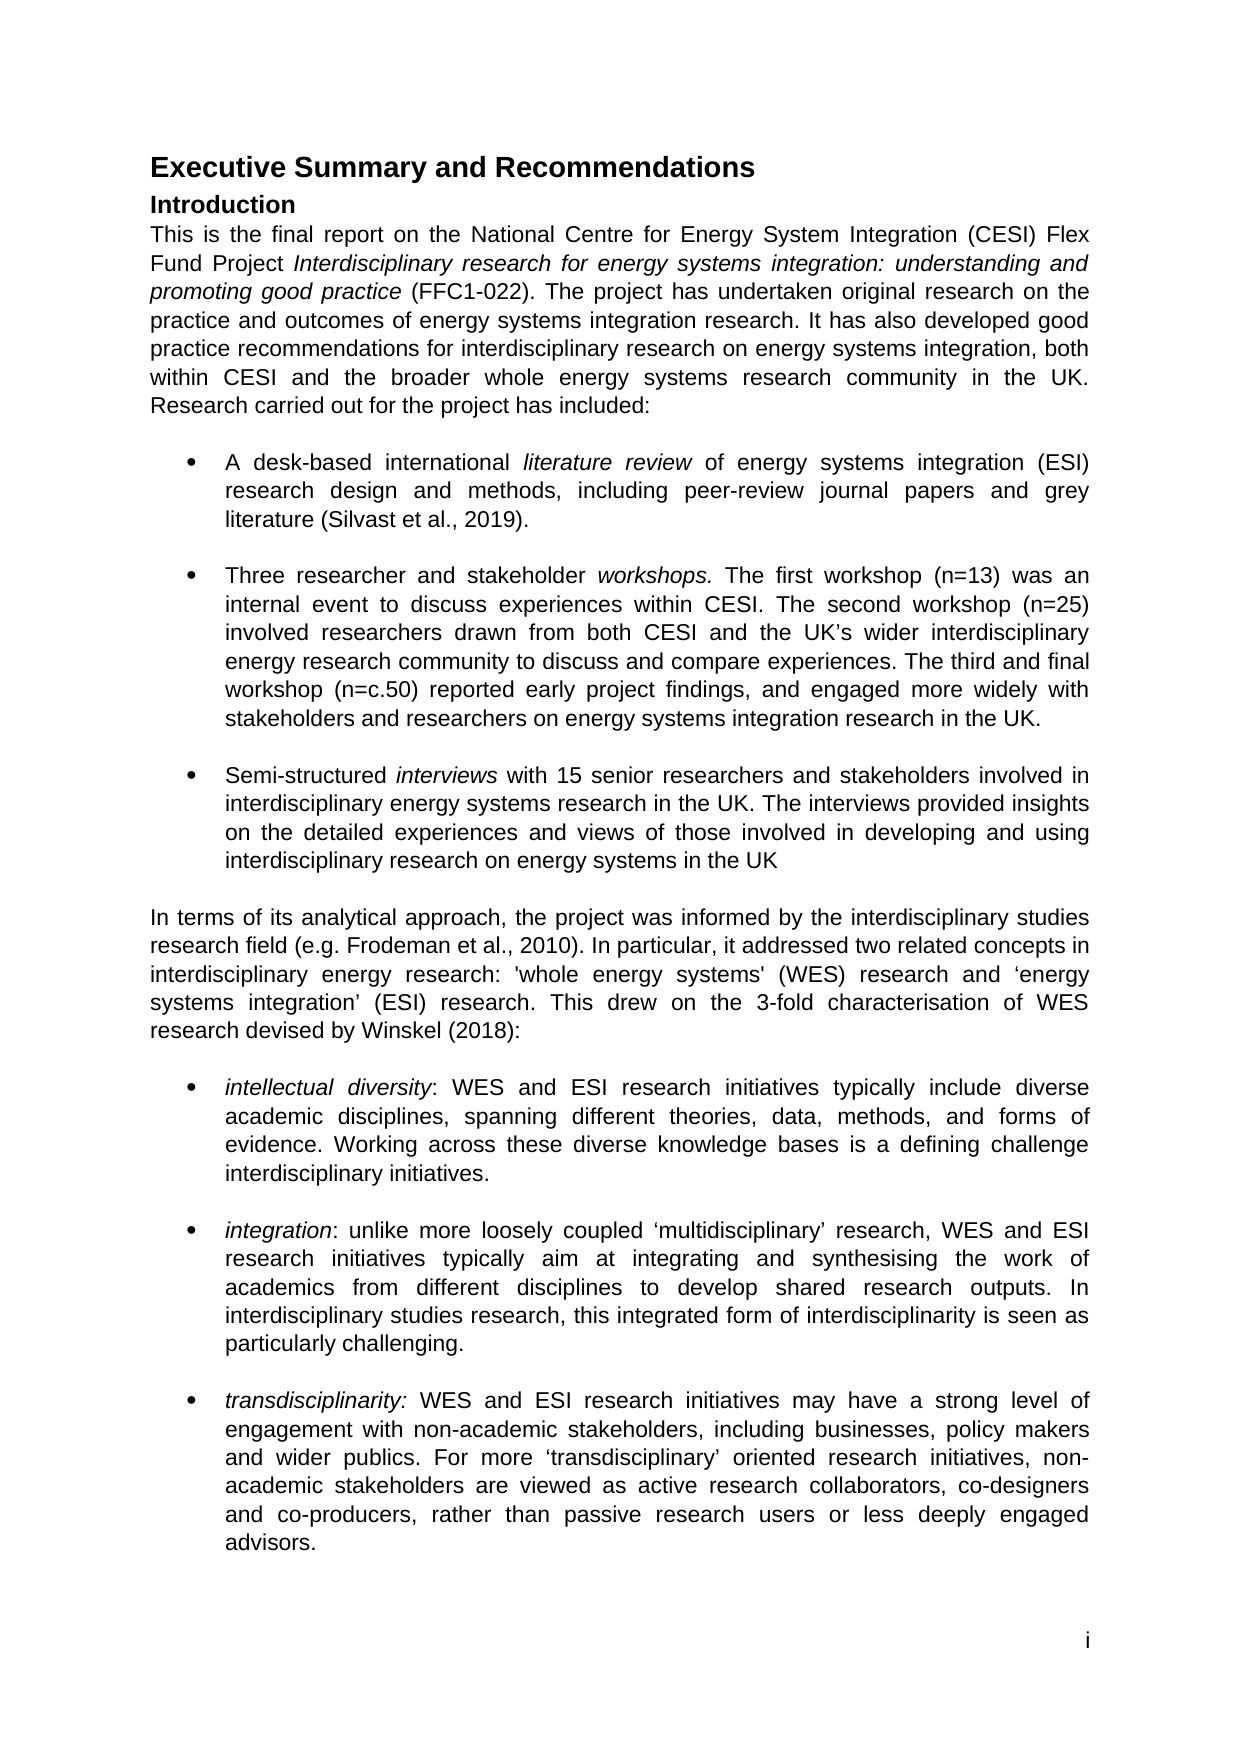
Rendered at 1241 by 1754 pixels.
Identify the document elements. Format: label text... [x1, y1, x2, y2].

list transdisciplinarity: WES and ESI research initiatives may have a strong level of engagement with non-academic stakeholders, including businesses, policy makers and wider publics. For more ‘transdisciplinary’ oriented research initiatives, non-academic stakeholders are viewed as active research collaborators, co-designers and co-producers, rather than passive research users or less deeply engaged advisors. [187, 1387, 1090, 1556]
list integration: unlike more loosely coupled ‘multidisciplinary’ research, WES and ESI research initiatives typically aim at integrating and synthesising the work of academics from different disciplines to develop shared research outputs. In interdisciplinary studies research, this integrated form of interdisciplinarity is seen as particularly challenging. [187, 1217, 1090, 1357]
list A desk-based international literature review of energy systems integration (ESI) research design and methods, including peer-review journal papers and grey literature (Silvast et al., 2019). [187, 449, 1090, 532]
list Semi-structured interviews with 15 senior researchers and stakeholders involved in interdisciplinary energy systems research in the UK. The interviews provided insights on the detailed experiences and views of those involved in developing and using interdisciplinary research on energy systems in the UK [187, 762, 1090, 873]
list Three researcher and stakeholder workshops. The first workshop (n=13) was an internal event to discuss experiences within CESI. The second workshop (n=25) involved researchers drawn from both CESI and the UK’s wider interdisciplinary energy research community to discuss and compare experiences. The third and final workshop (n=c.50) reported early project findings, and engaged more widely with stakeholders and researchers on energy systems integration research in the UK. [187, 562, 1090, 731]
list intellectual diversity: WES and ESI research initiatives typically include diverse academic disciplines, spanning different theories, data, methods, and forms of evidence. Working across these diverse knowledge bases is a defining challenge interdisciplinary initiatives. [187, 1074, 1090, 1186]
list In terms of its analytical approach, the project was informed by the interdisciplinary studies research field (e.g. Frodeman et al., 2010). In particular, it addressed two related concepts in interdisciplinary energy research: 'whole energy systems' (WES) research and ‘energy systems integration’ (ESI) research. This drew on the 3-fold characterisation of WES research devised by Winskel (2018): [150, 904, 1090, 1044]
text Executive Summary and Recommendations [150, 150, 1090, 183]
list Introduction [150, 190, 1090, 219]
list This is the final report on the National Centre for Energy System Integration (CESI) Flex Fund Project Interdisciplinary research for energy systems integration: understanding and promoting good practice (FFC1-022). The project has undertaken original research on the practice and outcomes of energy systems integration research. It has also developed good practice recommendations for interdisciplinary research on energy systems integration, both within CESI and the broader whole energy systems research community in the UK. Research carried out for the project has included: [150, 221, 1090, 418]
